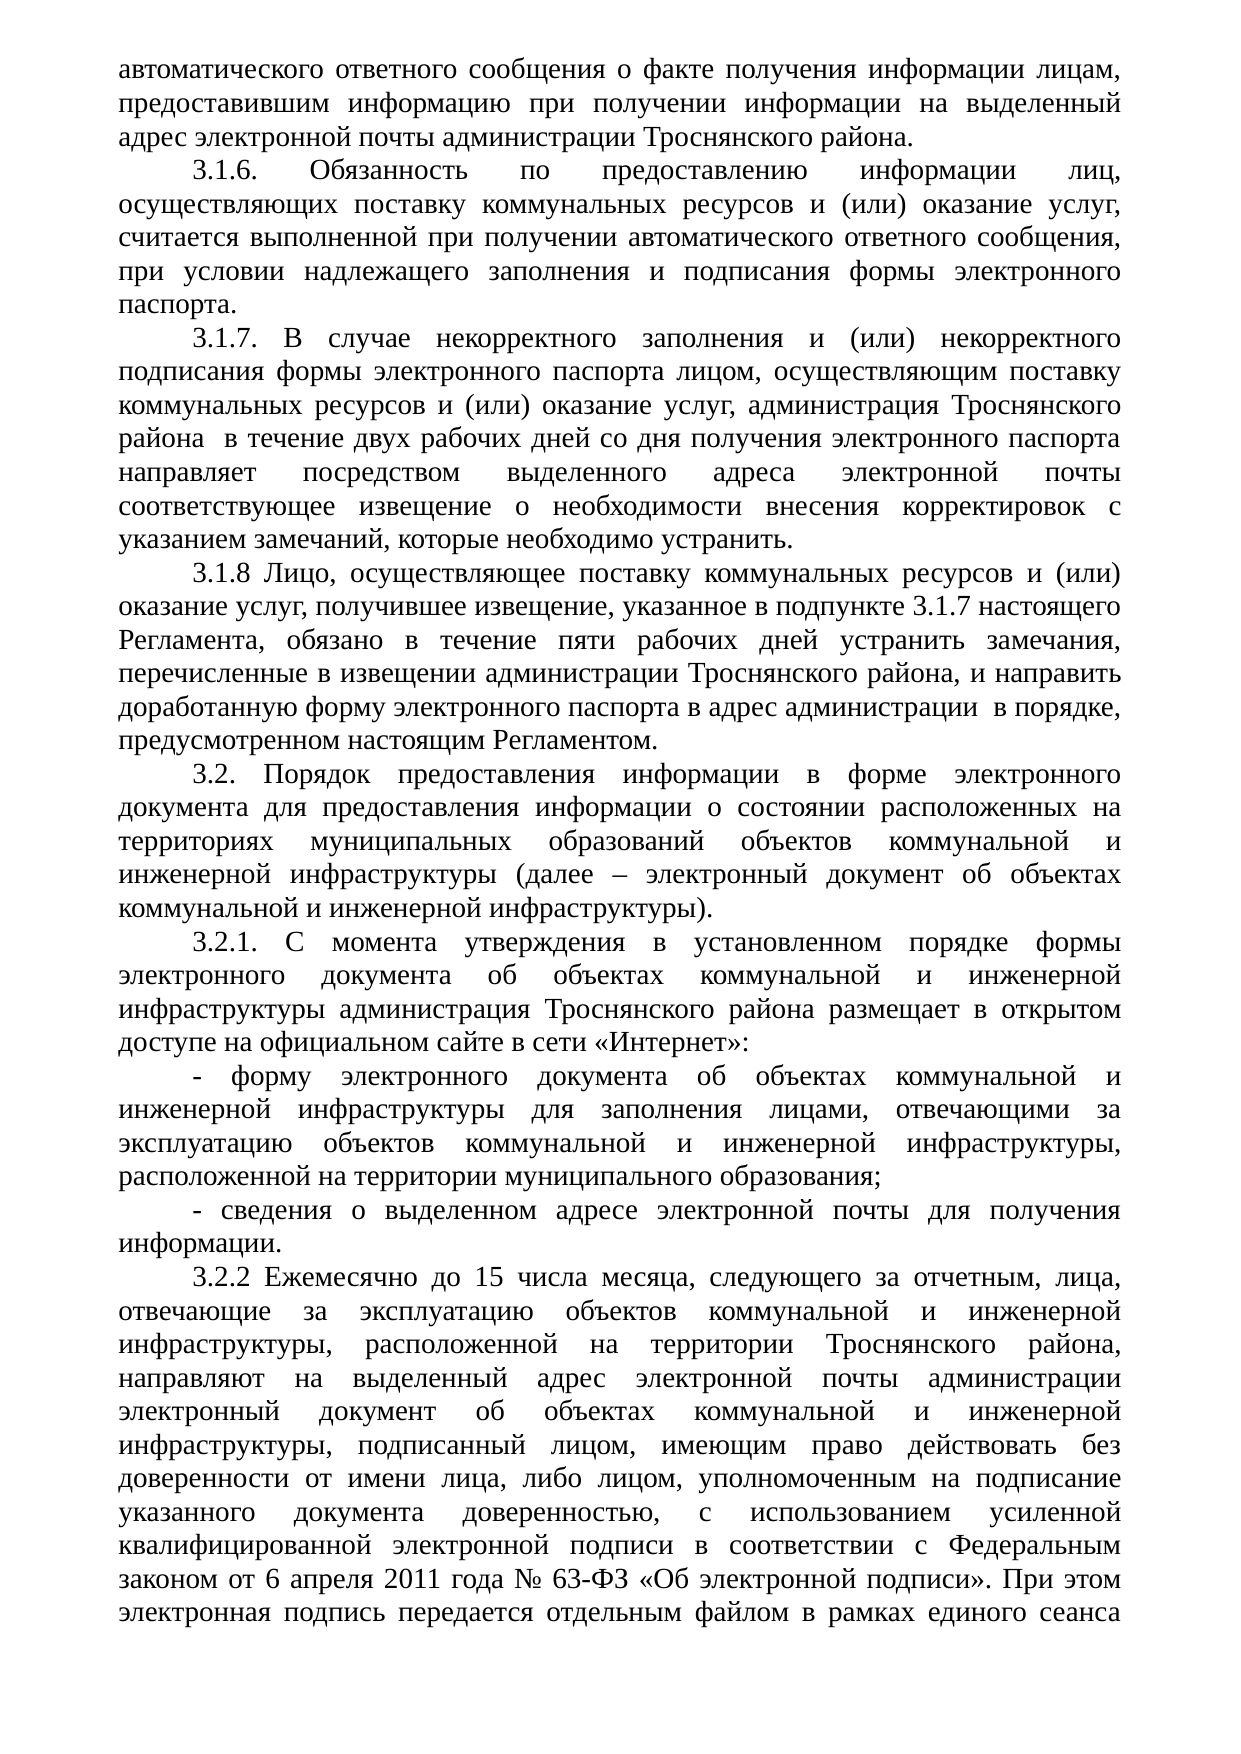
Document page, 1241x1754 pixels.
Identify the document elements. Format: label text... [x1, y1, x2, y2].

text 3.1.8 Лицо, осуществляющее поставку коммунальных ресурсов и (или) оказание услуг, получившее извещение, указанное в подпункте 3.1.7 настоящего Регламента, обязано в течение пяти рабочих дней устранить замечания, перечисленные в извещении администрации Троснянского района, и направить доработанную форму электронного паспорта в адрес администрации в порядке, предусмотренном настоящим Регламентом. [118, 555, 1122, 756]
text 3.2. Порядок предоставления информации в форме электронного документа для предоставления информации о состоянии расположенных на территориях муниципальных образований объектов коммунальной и инженерной инфраструктуры (далее – электронный документ об объектах коммунальной и инженерной инфраструктуры). [118, 756, 1122, 924]
text - сведения о выделенном адресе электронной почты для получения информации. [118, 1192, 1122, 1259]
text 3.1.6. Обязанность по предоставлению информации лиц, осуществляющих поставку коммунальных ресурсов и (или) оказание услуг, считается выполненной при получении автоматического ответного сообщения, при условии надлежащего заполнения и подписания формы электронного паспорта. [118, 152, 1122, 320]
text 3.2.1. С момента утверждения в установленном порядке формы электронного документа об объектах коммунальной и инженерной инфраструктуры администрация Троснянского района размещает в открытом доступе на официальном сайте в сети «Интернет»: [118, 924, 1122, 1058]
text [118, 52, 1122, 152]
text - форму электронного документа об объектах коммунальной и инженерной инфраструктуры для заполнения лицами, отвечающими за эксплуатацию объектов коммунальной и инженерной инфраструктуры, расположенной на территории муниципального образования; [118, 1058, 1122, 1192]
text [118, 1259, 1122, 1628]
text 3.1.7. В случае некорректного заполнения и (или) некорректного подписания формы электронного паспорта лицом, осуществляющим поставку коммунальных ресурсов и (или) оказание услуг, администрация Троснянского района в течение двух рабочих дней со дня получения электронного паспорта направляет посредством выделенного адреса электронной почты соответствующее извещение о необходимости внесения корректировок с указанием замечаний, которые необходимо устранить. [118, 320, 1122, 555]
